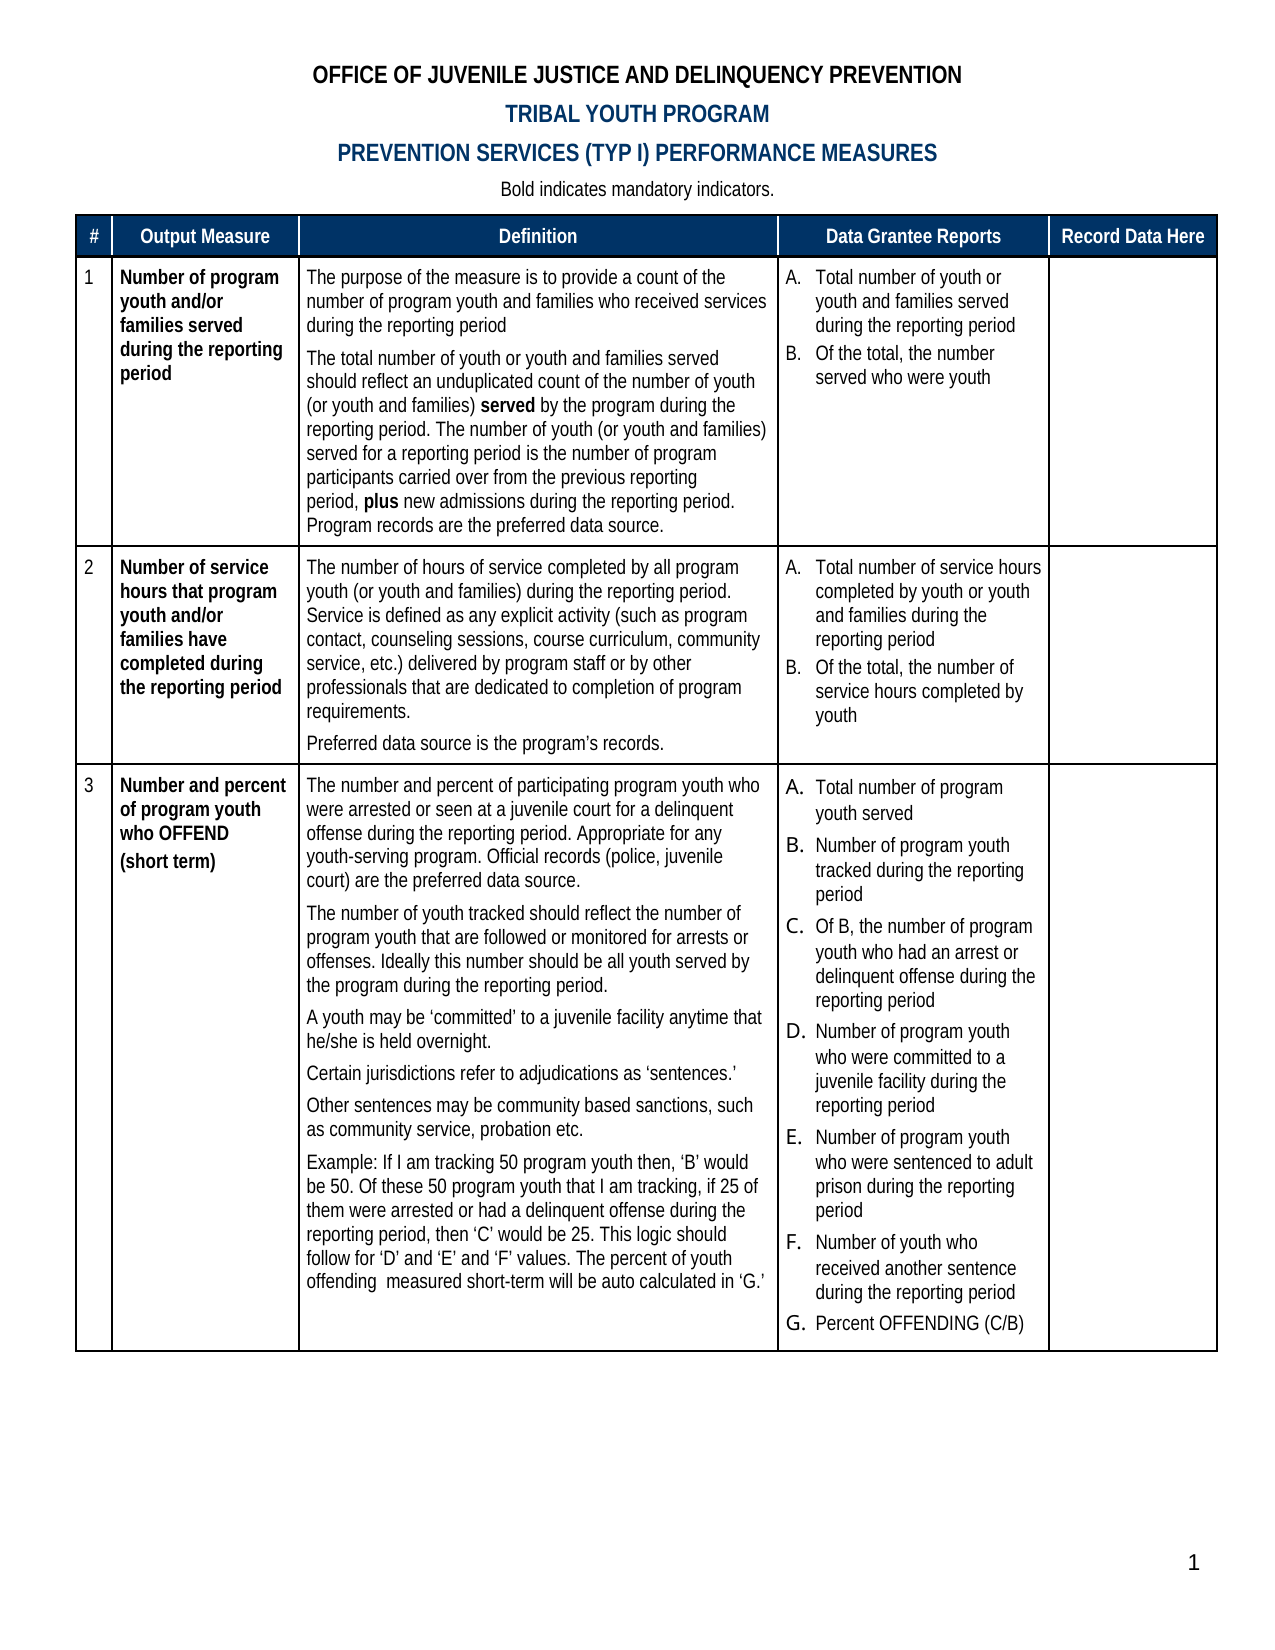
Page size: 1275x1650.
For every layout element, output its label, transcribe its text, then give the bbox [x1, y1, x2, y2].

table_cell [1050, 258, 1216, 545]
table_cell The number of hours of service completed by all program youth (or youth and families) during the reporting period. Service is defined as any explicit activity (such as program contact, counseling sessions, course curriculum, community service, etc.) delivered by program staff or by other professionals that are dedicated to completion of program requirements. Preferred data source is the program’s records. [300, 547, 777, 763]
table_header # [77, 216, 111, 255]
table_cell The purpose of the measure is to provide a count of the number of program youth and families who received services during the reporting period The total number of youth or youth and families served should reflect an unduplicated count of the number of youth (or youth and families) served by the program during the reporting period. The number of youth (or youth and families) served for a reporting period is the number of program participants carried over from the previous reporting period, plus new admissions during the reporting period. Program records are the preferred data source. [300, 258, 777, 545]
table_cell 2 [77, 547, 111, 763]
table_cell Number and percent of program youth who OFFEND (short term) [113, 765, 298, 1350]
table_header Output Measure [113, 216, 298, 255]
table_cell Total number of service hours completed by youth or youth and families during the reporting period Of the total, the number of service hours completed by youth [779, 547, 1048, 763]
table_cell Total number of program youth served Number of program youth tracked during the reporting period Of B, the number of program youth who had an arrest or delinquent offense during the reporting period Number of program youth who were committed to a juvenile facility during the reporting period Number of program youth who were sentenced to adult prison during the reporting period Number of youth who received another sentence during the reporting period Percent OFFENDING (C/B) [779, 765, 1048, 1350]
table_cell Total number of youth or youth and families served during the reporting period Of the total, the number served who were youth [779, 258, 1048, 545]
table_header Definition [300, 216, 777, 255]
table_cell Number of service hours that program youth and/or families have completed during the reporting period [113, 547, 298, 763]
table_cell 1 [77, 258, 111, 545]
table_cell [1050, 547, 1216, 763]
table_cell [1050, 765, 1216, 1350]
table_header Record Data Here [1050, 216, 1216, 255]
table_cell 3 [77, 765, 111, 1350]
table_cell The number and percent of participating program youth who were arrested or seen at a juvenile court for a delinquent offense during the reporting period. Appropriate for any youth-serving program. Official records (police, juvenile court) are the preferred data source. The number of youth tracked should reflect the number of program youth that are followed or monitored for arrests or offenses. Ideally this number should be all youth served by the program during the reporting period. A youth may be ‘committed’ to a juvenile facility anytime that he/she is held overnight. Certain jurisdictions refer to adjudications as ‘sentences.’ Other sentences may be community based sanctions, such as community service, probation etc. Example: If I am tracking 50 program youth then, ‘B’ would be 50. Of these 50 program youth that I am tracking, if 25 of them were arrested or had a delinquent offense during the reporting period, then ‘C’ would be 25. This logic should follow for ‘D’ and ‘E’ and ‘F’ values. The percent of youth offending measured short-term will be auto calculated in ‘G.’ [300, 765, 777, 1350]
table_cell Number of program youth and/or families served during the reporting period [113, 258, 298, 545]
table_header Data Grantee Reports [779, 216, 1048, 255]
